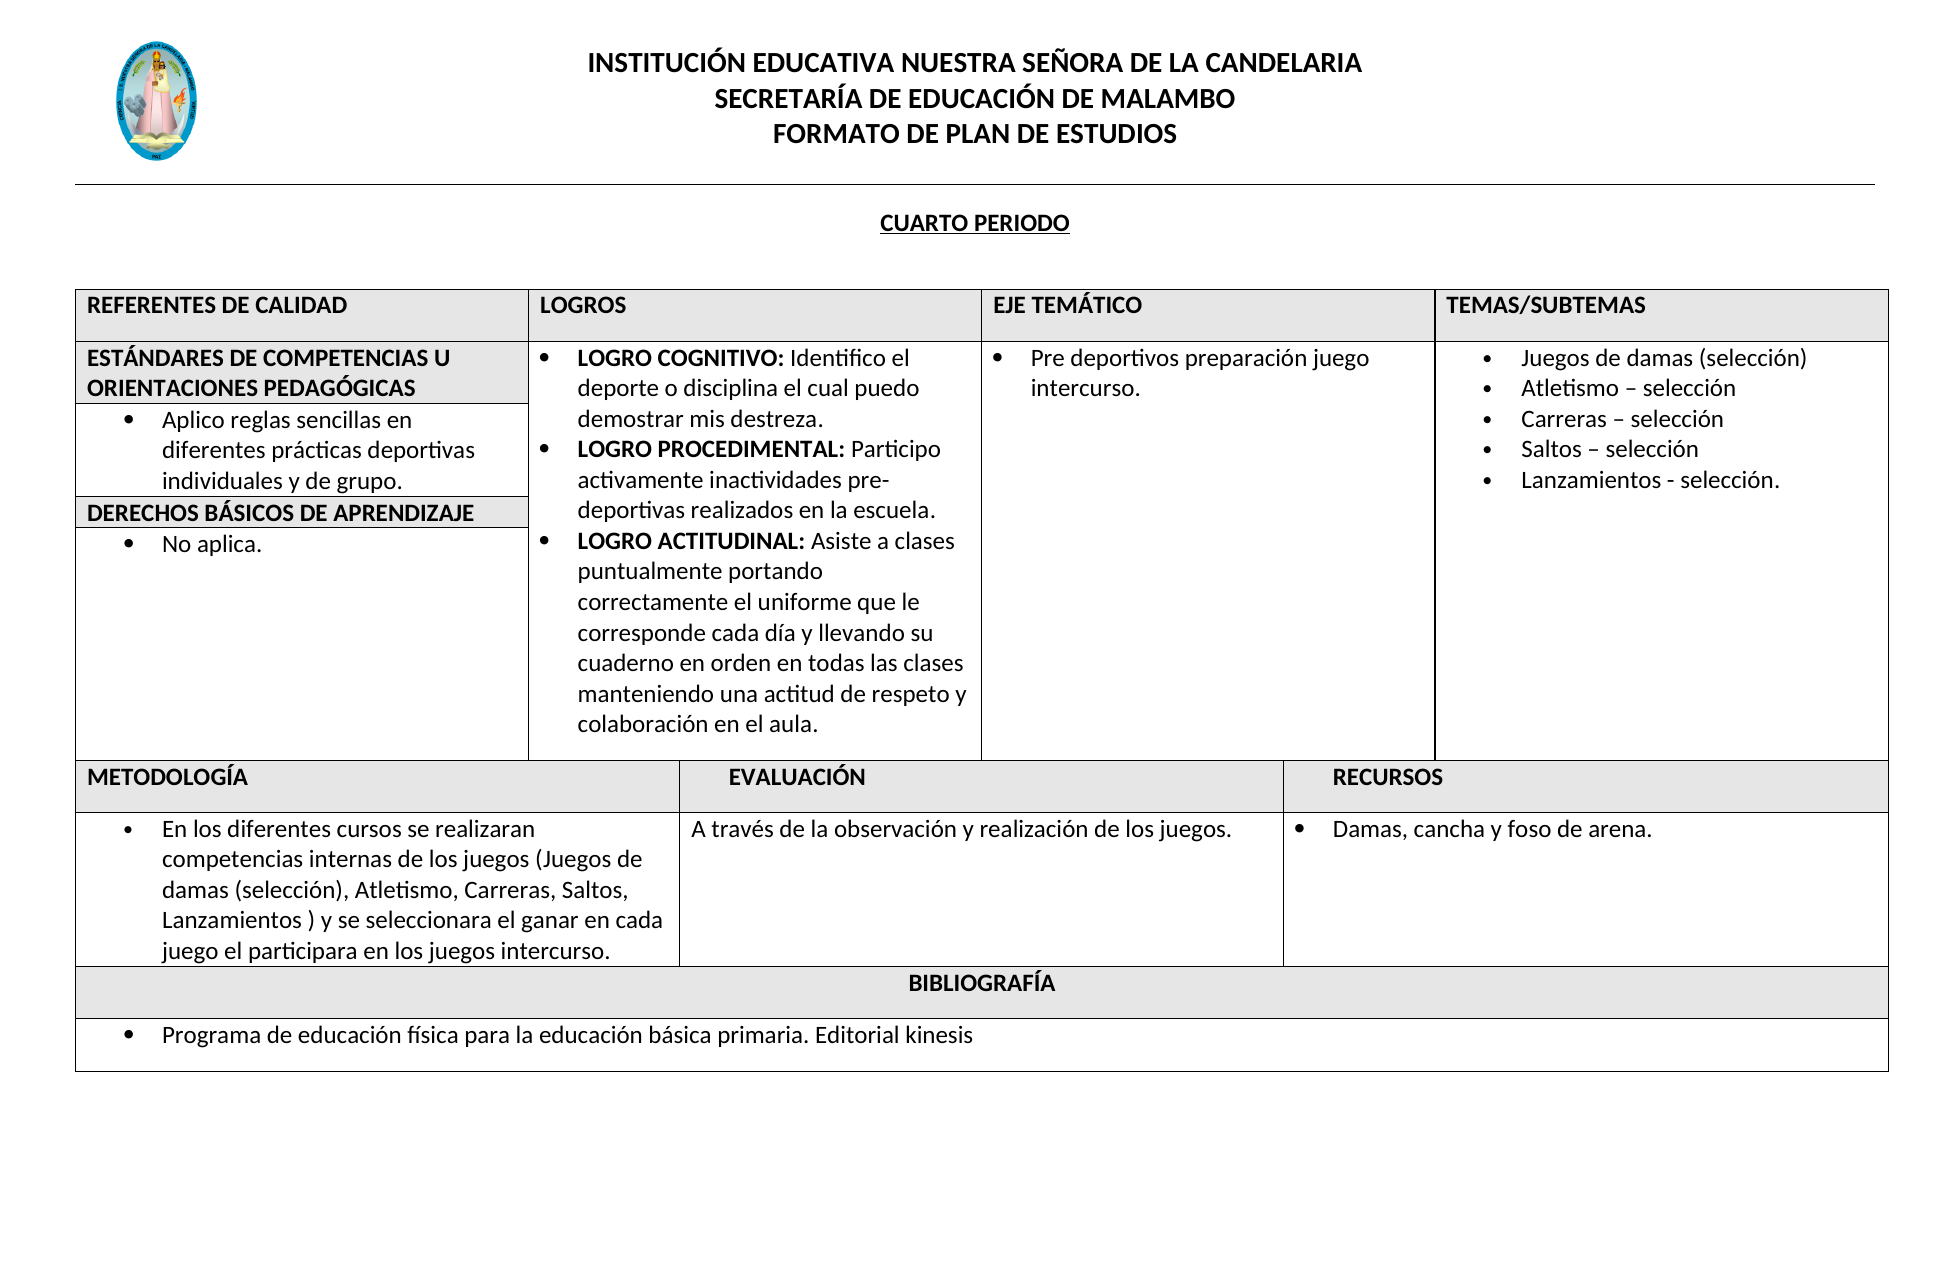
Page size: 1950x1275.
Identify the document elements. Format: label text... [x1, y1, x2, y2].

table_header REFERENTES DE CALIDAD [76, 290, 528, 341]
table_header TEMAS/SUBTEMAS [1436, 290, 1888, 341]
table_cell BIBLIOGRAFÍA [76, 967, 1888, 1018]
table_cell DERECHOS BÁSICOS DE APRENDIZAJE [76, 497, 528, 527]
text CUARTO PERIODO [75, 207, 1875, 237]
table_cell LOGRO COGNITIVO: Identifico el deporte o disciplina el cual puedo demostrar mis destreza. LOGRO PROCEDIMENTAL: Participo activamente inactividades pre-deportivas realizados en la escuela. LOGRO ACTITUDINAL: Asiste a clases puntualmente portando correctamente el uniforme que le corresponde cada día y llevando su cuaderno en orden en todas las clases manteniendo una actitud de respeto y colaboración en el aula. [529, 342, 981, 760]
table_cell Pre deportivos preparación juego intercurso. [982, 342, 1434, 760]
table_cell A través de la observación y realización de los juegos. [680, 813, 1283, 966]
table_cell ESTÁNDARES DE COMPETENCIAS U ORIENTACIONES PEDAGÓGICAS [76, 342, 528, 403]
picture [110, 41, 203, 166]
table_cell Aplico reglas sencillas en diferentes prácticas deportivas individuales y de grupo. [76, 404, 528, 496]
picture [124, 49, 189, 152]
table_cell Damas, cancha y foso de arena. [1284, 813, 1888, 966]
table_header EJE TEMÁTICO [982, 290, 1434, 341]
table_cell No aplica. [76, 528, 528, 760]
table_cell Programa de educación física para la educación básica primaria. Editorial kinesis [76, 1019, 1888, 1071]
table_cell RECURSOS [1284, 761, 1888, 812]
table_cell EVALUACIÓN [680, 761, 1283, 812]
table_cell Juegos de damas (selección) Atletismo – selección Carreras – selección Saltos – selección Lanzamientos - selección. [1436, 342, 1888, 760]
table_header LOGROS [529, 290, 981, 341]
table_cell METODOLOGÍA [76, 761, 679, 812]
table_cell En los diferentes cursos se realizaran competencias internas de los juegos (Juegos de damas (selección), Atletismo, Carreras, Saltos, Lanzamientos ) y se seleccionara el ganar en cada juego el participara en los juegos intercurso. [76, 813, 679, 966]
